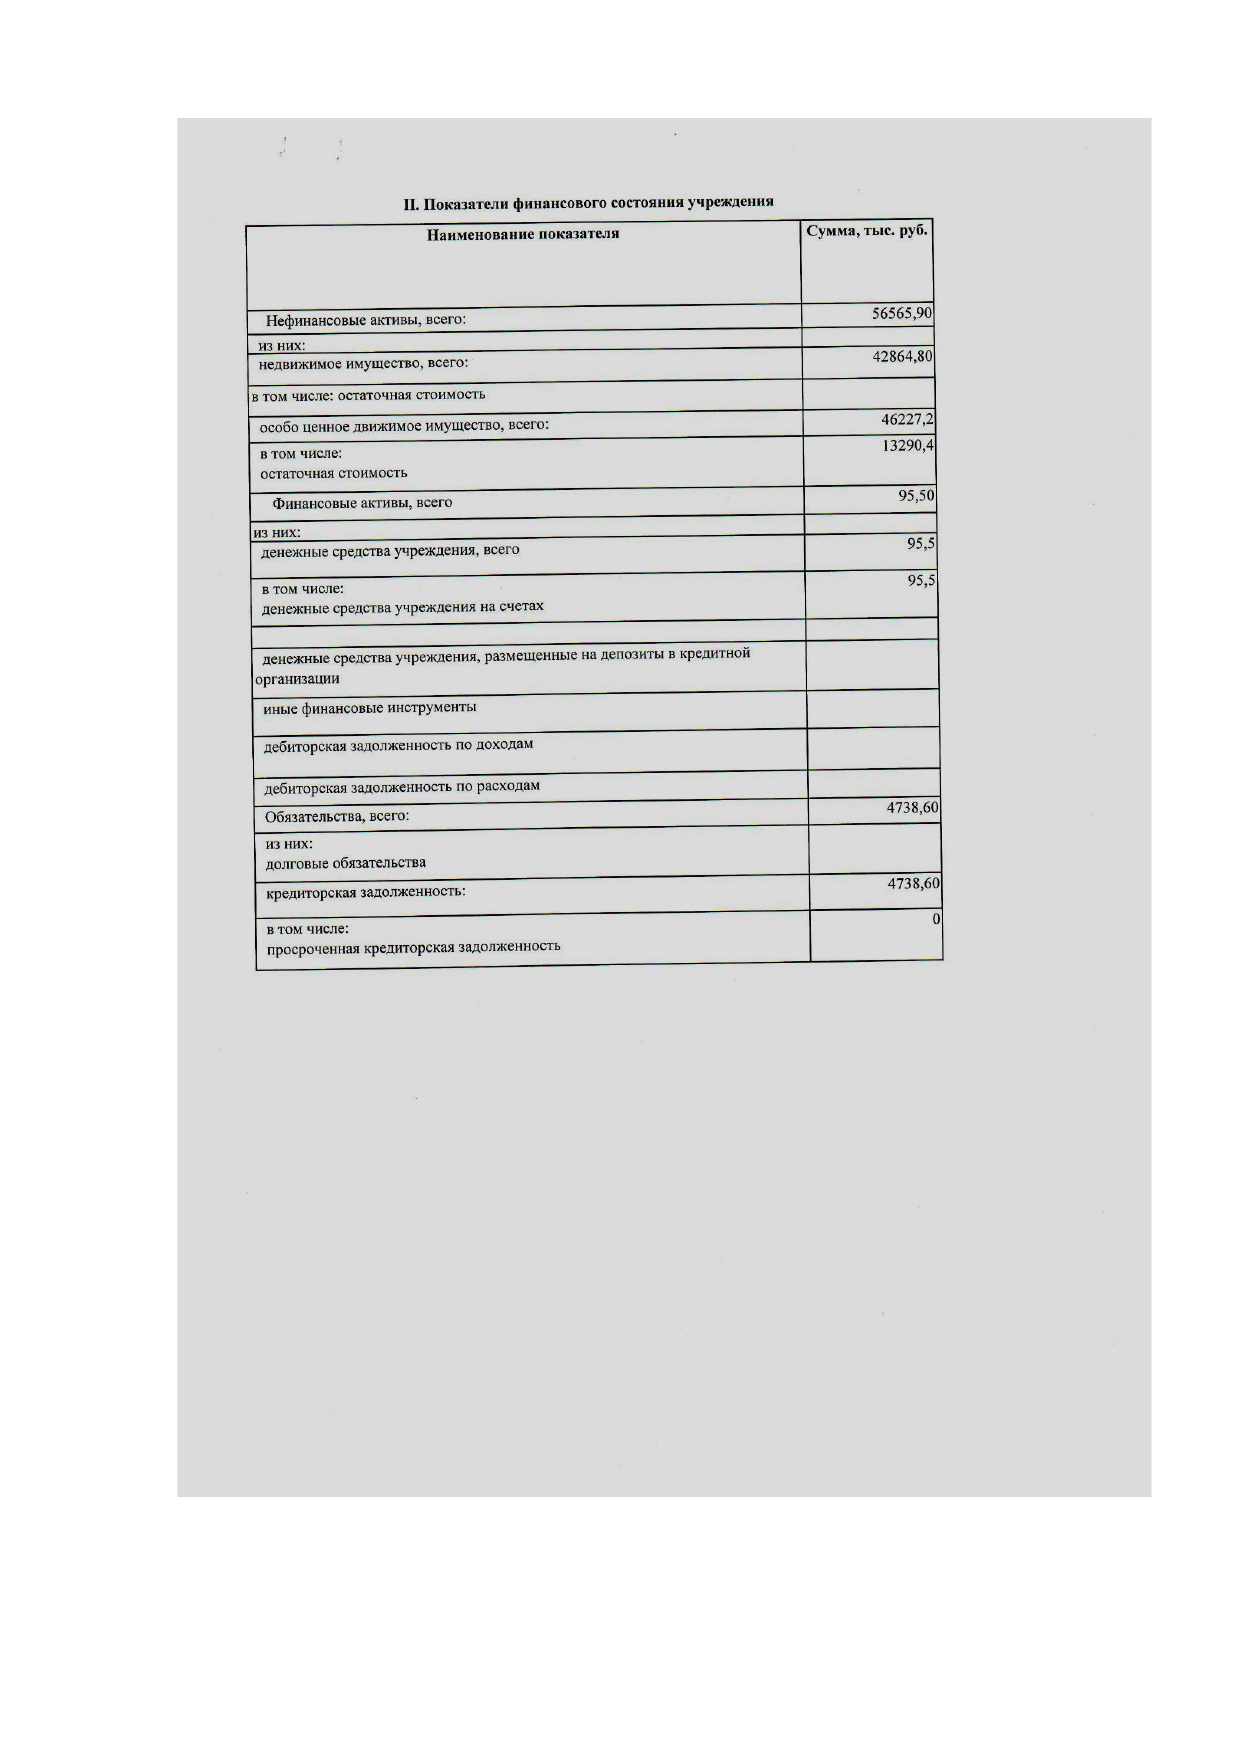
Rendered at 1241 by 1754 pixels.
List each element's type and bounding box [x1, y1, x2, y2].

picture [177, 118, 1152, 1497]
